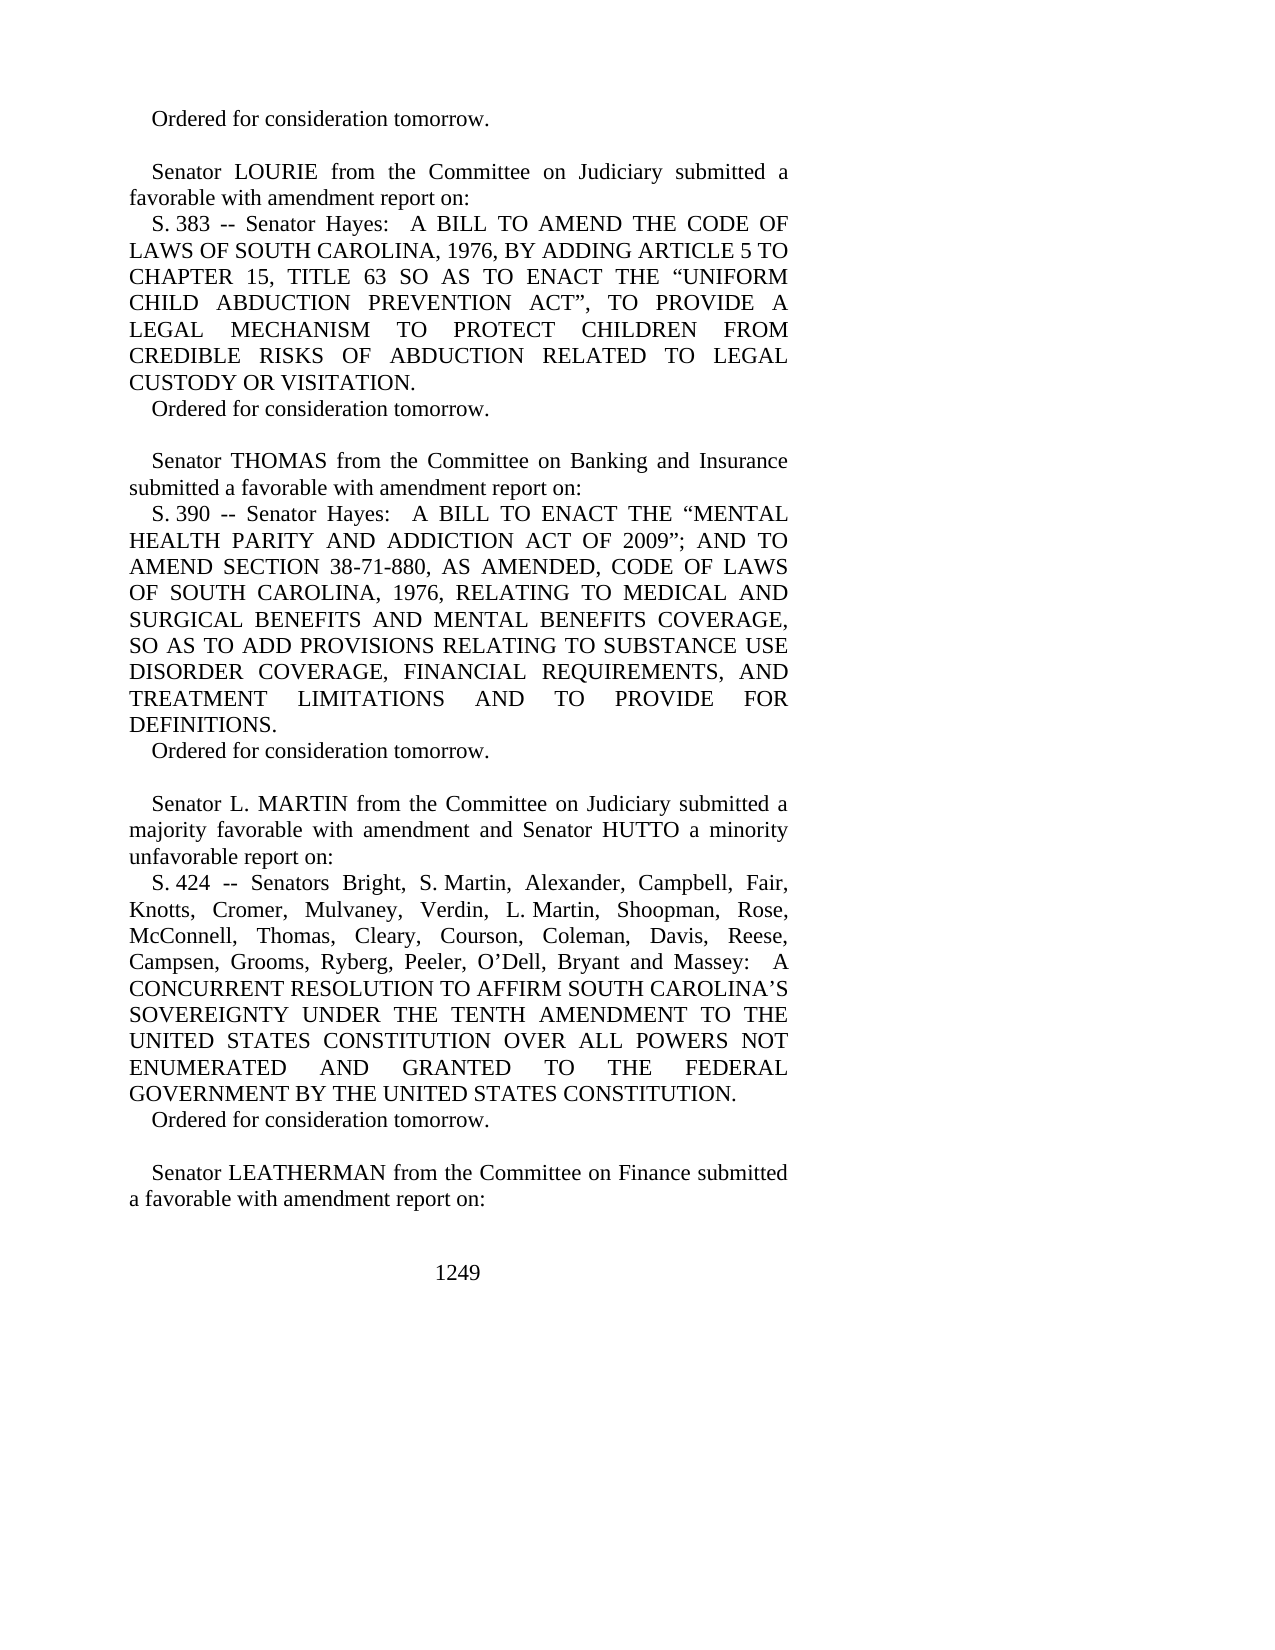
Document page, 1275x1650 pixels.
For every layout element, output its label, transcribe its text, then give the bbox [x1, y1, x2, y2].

text Senator L. MARTIN from the Committee on Judiciary submitted a majority favorable with amendment and Senator HUTTO a minority unfavorable report on: [129, 790, 789, 869]
text S. 390 -- Senator Hayes: A BILL TO ENACT THE “MENTAL HEALTH PARITY AND ADDICTION ACT OF 2009”; AND TO AMEND SECTION 38-71-880, AS AMENDED, CODE OF LAWS OF SOUTH CAROLINA, 1976, RELATING TO MEDICAL AND SURGICAL BENEFITS AND MENTAL BENEFITS COVERAGE, SO AS TO ADD PROVISIONS RELATING TO SUBSTANCE USE DISORDER COVERAGE, FINANCIAL REQUIREMENTS, AND TREATMENT LIMITATIONS AND TO PROVIDE FOR DEFINITIONS. [129, 500, 789, 737]
text Ordered for consideration tomorrow. [129, 737, 789, 764]
text S. 424 -- Senators Bright, S. Martin, Alexander, Campbell, Fair, Knotts, Cromer, Mulvaney, Verdin, L. Martin, Shoopman, Rose, McConnell, Thomas, Cleary, Courson, Coleman, Davis, Reese, Campsen, Grooms, Ryberg, Peeler, O’Dell, Bryant and Massey: A CONCURRENT RESOLUTION TO AFFIRM SOUTH CAROLINA’S SOVEREIGNTY UNDER THE TENTH AMENDMENT TO THE UNITED STATES CONSTITUTION OVER ALL POWERS NOT ENUMERATED AND GRANTED TO THE FEDERAL GOVERNMENT BY THE UNITED STATES CONSTITUTION. [129, 869, 789, 1106]
text Ordered for consideration tomorrow. [129, 395, 789, 421]
text Senator THOMAS from the Committee on Banking and Insurance submitted a favorable with amendment report on: [129, 448, 789, 500]
text Senator LEATHERMAN from the Committee on Finance submitted a favorable with amendment report on: [129, 1159, 789, 1212]
text Ordered for consideration tomorrow. [129, 105, 789, 131]
text Senator LOURIE from the Committee on Judiciary submitted a favorable with amendment report on: [129, 158, 789, 210]
text S. 383 -- Senator Hayes: A BILL TO AMEND THE CODE OF LAWS OF SOUTH CAROLINA, 1976, BY ADDING ARTICLE 5 TO CHAPTER 15, TITLE 63 SO AS TO ENACT THE “UNIFORM CHILD ABDUCTION PREVENTION ACT”, TO PROVIDE A LEGAL MECHANISM TO PROTECT CHILDREN FROM CREDIBLE RISKS OF ABDUCTION RELATED TO LEGAL CUSTODY OR VISITATION. [129, 210, 789, 395]
text Ordered for consideration tomorrow. [129, 1106, 789, 1133]
